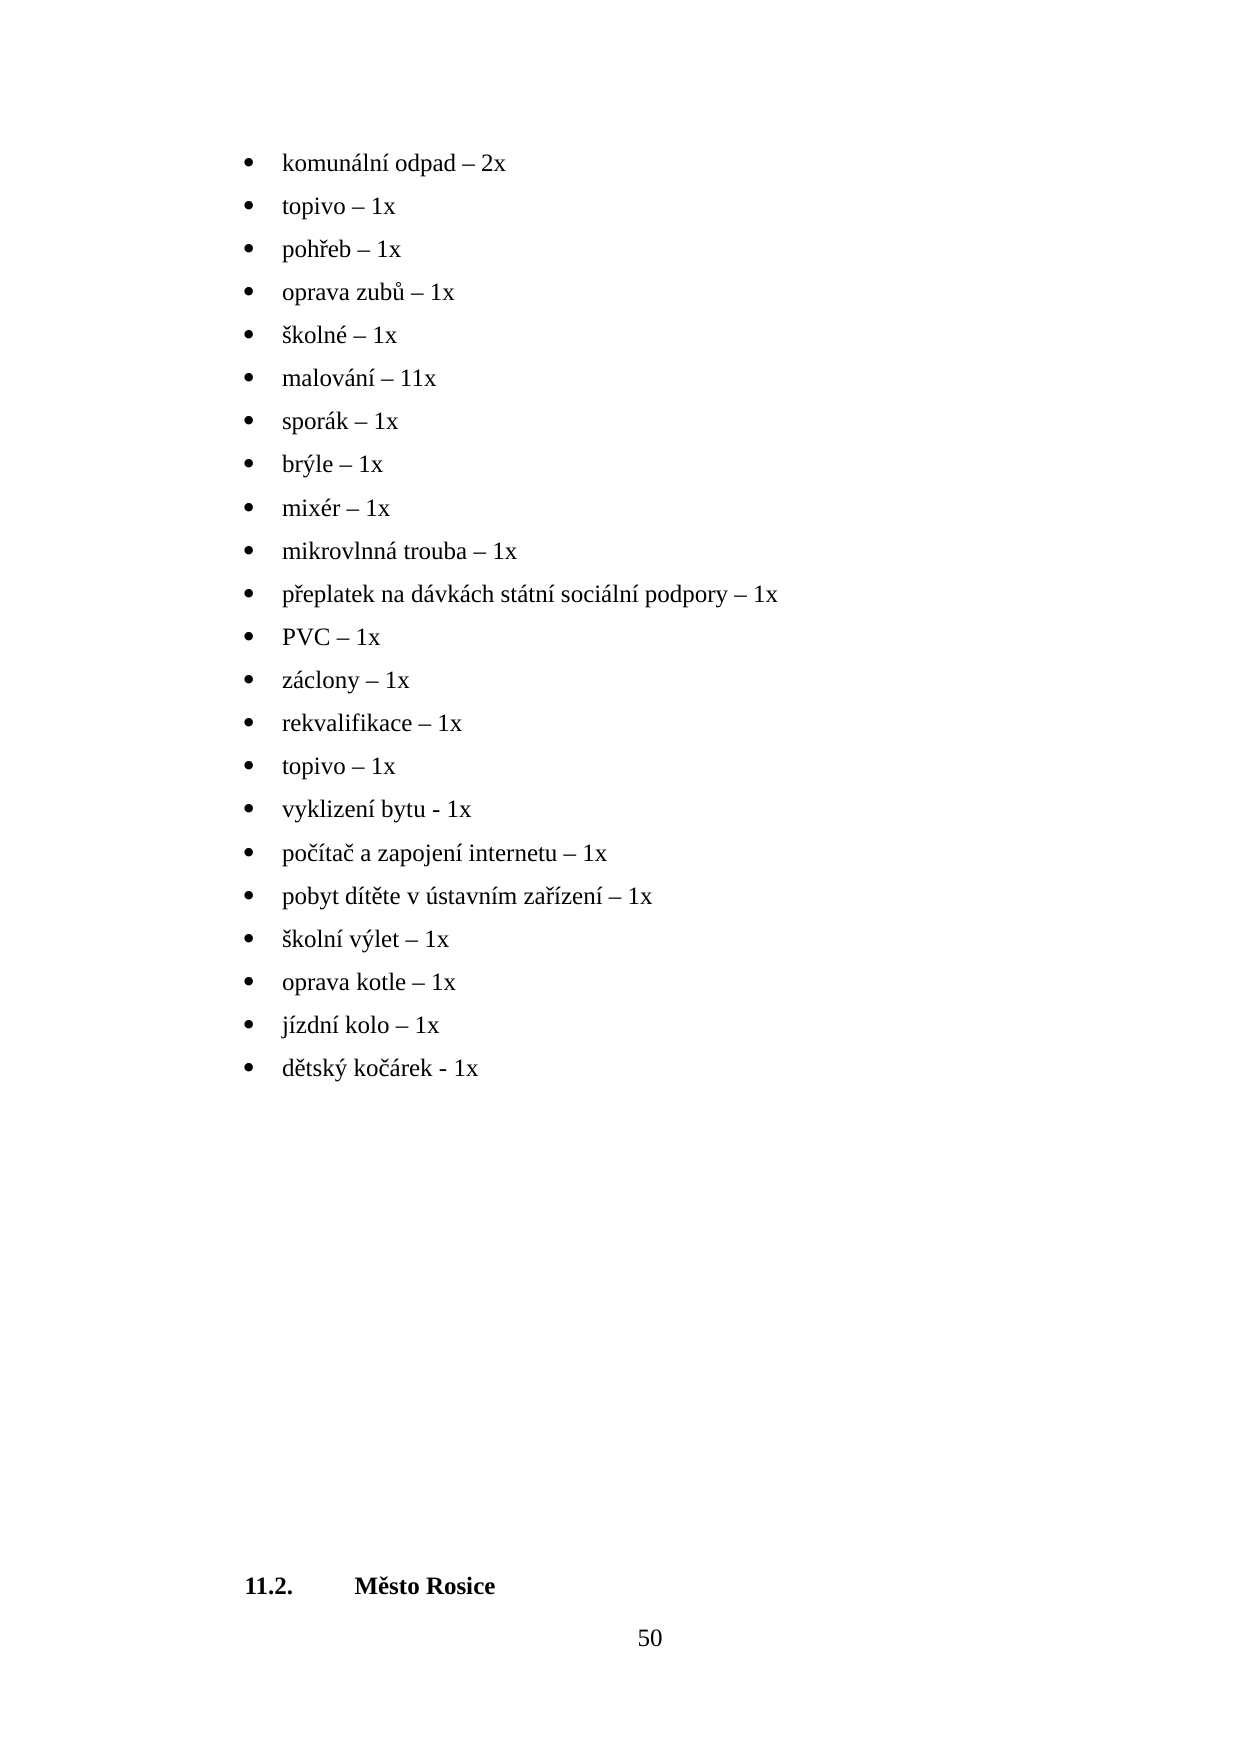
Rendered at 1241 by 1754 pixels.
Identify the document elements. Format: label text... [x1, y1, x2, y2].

list brýle – 1x [244, 449, 1092, 478]
list mikrovlnná trouba – 1x [244, 536, 1092, 564]
list rekvalifikace – 1x [244, 708, 1092, 737]
list pohřeb – 1x [244, 234, 1092, 263]
list školní výlet – 1x [244, 924, 1092, 953]
list topivo – 1x [244, 191, 1092, 219]
list školné – 1x [244, 320, 1092, 349]
list topivo – 1x [244, 751, 1092, 780]
list PVC – 1x [244, 622, 1092, 651]
list pobyt dítěte v ústavním zařízení – 1x [244, 881, 1092, 909]
list oprava zubů – 1x [244, 277, 1092, 306]
list malování – 11x [244, 363, 1092, 392]
list sporák – 1x [244, 406, 1092, 435]
list přeplatek na dávkách státní sociální podpory – 1x [244, 579, 1092, 608]
list počítač a zapojení internetu – 1x [244, 838, 1092, 866]
list vyklizení bytu - 1x [244, 794, 1092, 823]
list jízdní kolo – 1x [244, 1010, 1092, 1039]
list záclony – 1x [244, 665, 1092, 694]
list komunální odpad – 2x [244, 148, 1092, 176]
list dětský kočárek - 1x [244, 1053, 1092, 1082]
list oprava kotle – 1x [244, 967, 1092, 996]
list Město Rosice [244, 1571, 1092, 1599]
list mixér – 1x [244, 493, 1092, 521]
